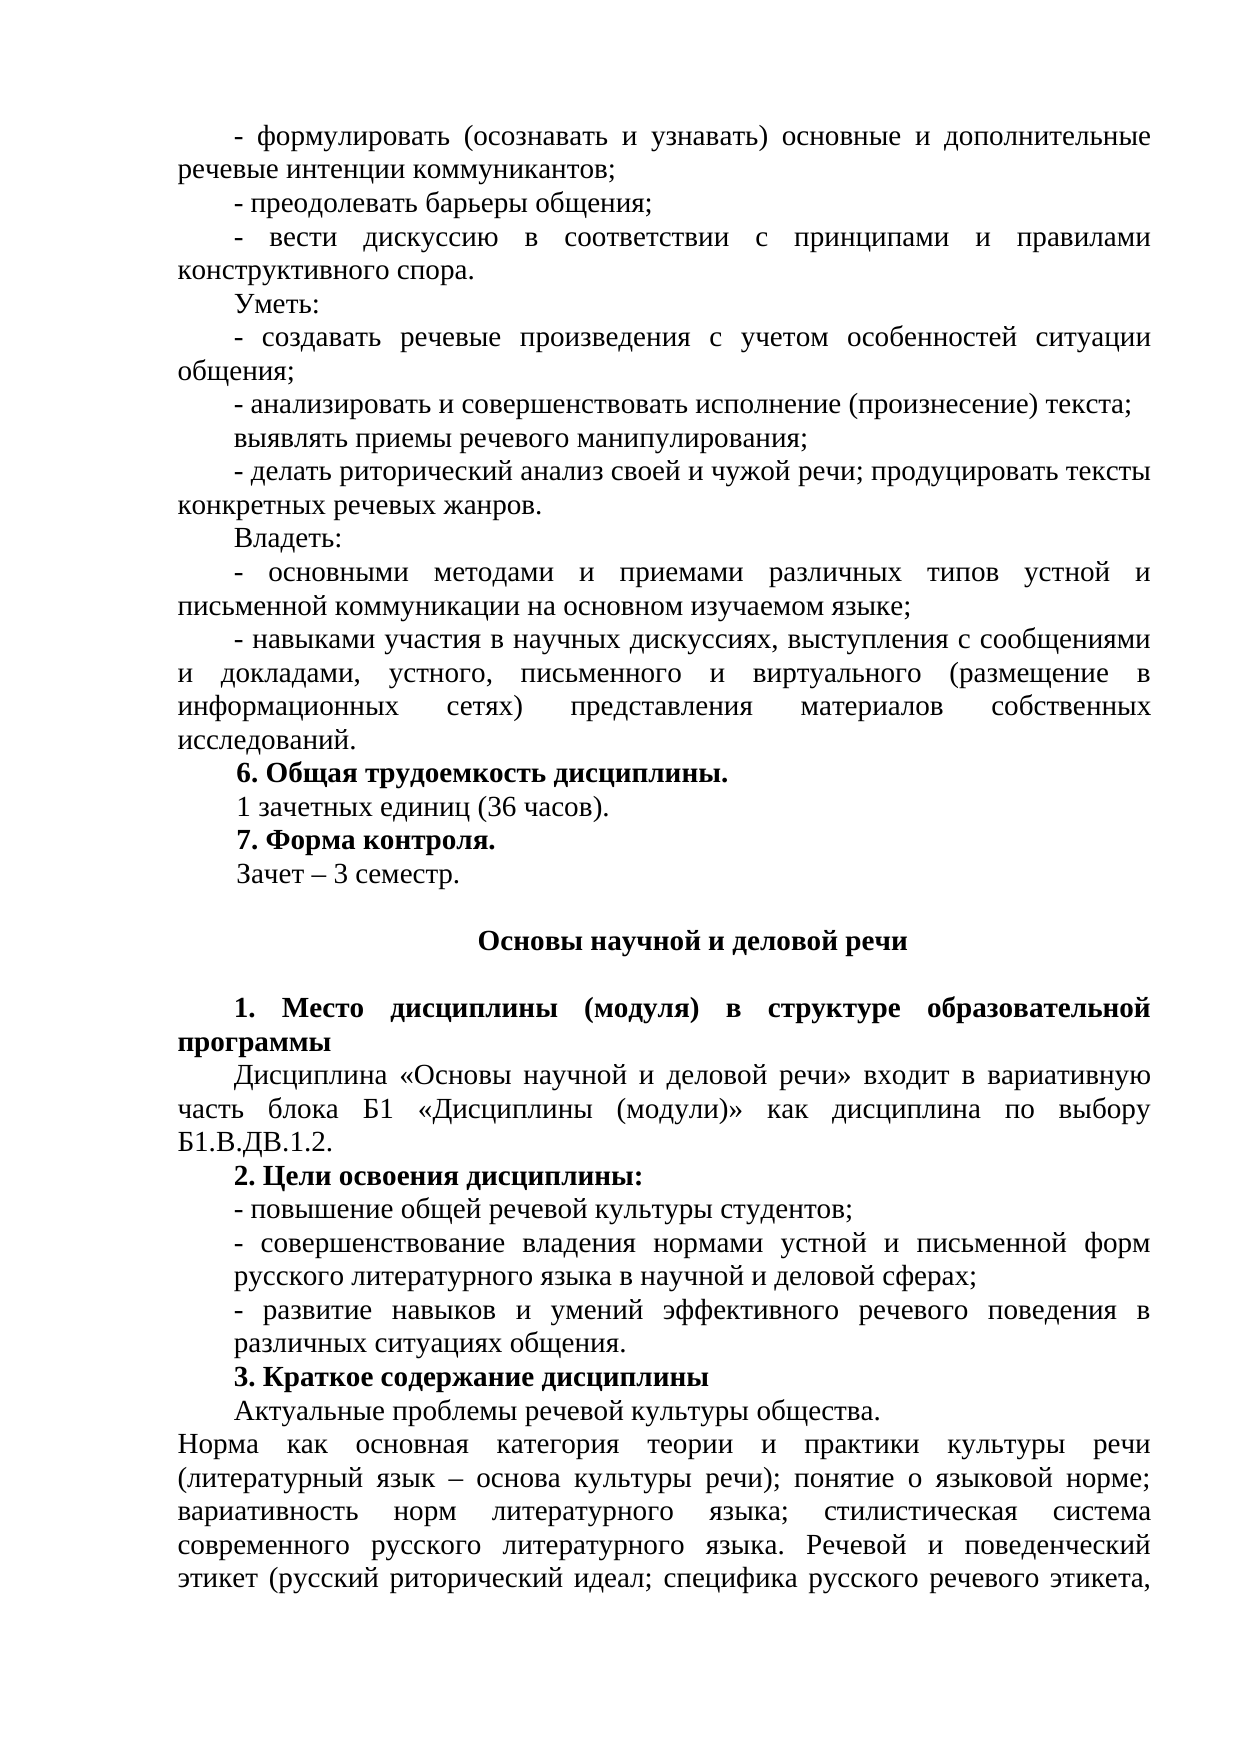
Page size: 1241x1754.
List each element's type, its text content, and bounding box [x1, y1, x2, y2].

list - анализировать и совершенствовать исполнение (произнесение) текста; [177, 386, 1152, 420]
list - навыками участия в научных дискуссиях, выступления с сообщениями и докладами, устного, письменного и виртуального (размещение в информационных сетях) представления материалов собственных исследований. [177, 621, 1152, 755]
text 3. Краткое содержание дисциплины [177, 1359, 1152, 1393]
list - основными методами и приемами различных типов устной и письменной коммуникации на основном изучаемом языке; [177, 554, 1152, 621]
list - создавать речевые произведения с учетом особенностей ситуации общения; [177, 319, 1152, 386]
text 6. Общая трудоемкость дисциплины. [177, 755, 1152, 789]
list - делать риторический анализ своей и чужой речи; продуцировать тексты конкретных речевых жанров. [177, 453, 1152, 521]
text - совершенствование владения нормами устной и письменной форм русского литературного языка в научной и деловой сферах; [233, 1225, 1152, 1292]
text 7. Форма контроля. [177, 822, 1152, 856]
text Актуальные проблемы речевой культуры общества. [177, 1393, 1152, 1426]
text Уметь: [177, 286, 1152, 319]
text 1 зачетных единиц (36 часов). [177, 789, 1152, 822]
list - преодолевать барьеры общения; [177, 185, 1152, 219]
text - повышение общей речевой культуры студентов; [233, 1191, 1152, 1225]
text 1. Место дисциплины (модуля) в структуре образовательной программы [177, 990, 1152, 1057]
text Владеть: [177, 521, 1152, 554]
text 2. Цели освоения дисциплины: [177, 1158, 1152, 1191]
text Дисциплина «Основы научной и деловой речи» входит в вариативную часть блока Б1 «Дисциплины (модули)» как дисциплина по выбору Б1.В.ДВ.1.2. [177, 1057, 1152, 1158]
list выявлять приемы речевого манипулирования; [177, 420, 1152, 453]
list - формулировать (осознавать и узнавать) основные и дополнительные речевые интенции коммуникантов; [177, 118, 1152, 185]
text Основы научной и деловой речи [177, 923, 1152, 957]
text - развитие навыков и умений эффективного речевого поведения в различных ситуациях общения. [233, 1292, 1152, 1359]
list - вести дискуссию в соответствии с принципами и правилами конструктивного спора. [177, 219, 1152, 286]
text Зачет – 3 семестр. [177, 856, 1152, 889]
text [177, 1426, 1152, 1594]
